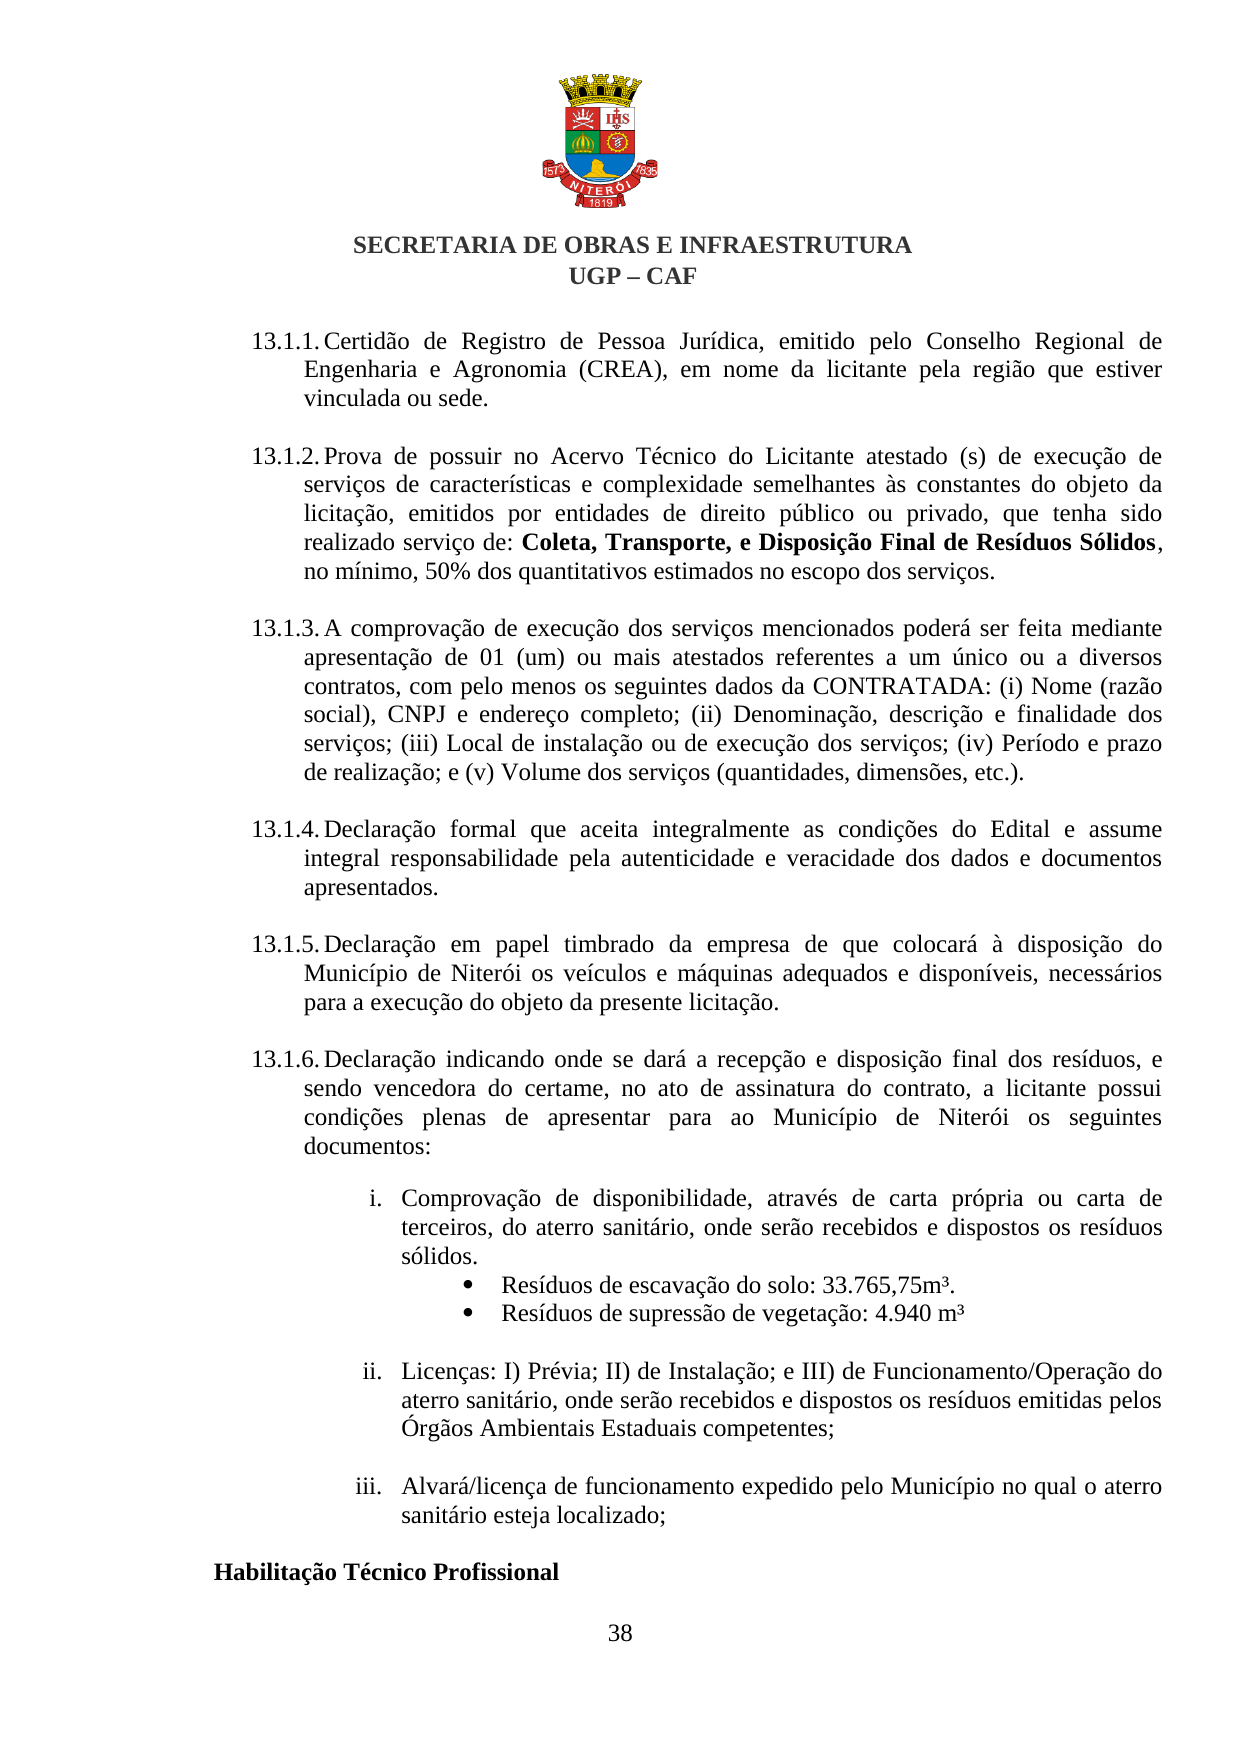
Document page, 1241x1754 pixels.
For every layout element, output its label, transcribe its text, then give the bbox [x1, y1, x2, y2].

list Prova de possuir no Acervo Técnico do Licitante atestado (s) de execução de serviços de características e complexidade semelhantes às constantes do objeto da licitação, emitidos por entidades de direito público ou privado, que tenha sido realizado serviço de: Coleta, Transporte, e Disposição Final de Resíduos Sólidos, no mínimo, 50% dos quantitativos estimados no escopo dos serviços. [251, 441, 1163, 584]
list Declaração em papel timbrado da empresa de que colocará à disposição do Município de Niterói os veículos e máquinas adequados e disponíveis, necessários para a execução do objeto da presente licitação. [251, 929, 1163, 1016]
list Resíduos de escavação do solo: 33.765,75m³. [463, 1270, 1163, 1298]
list A comprovação de execução dos serviços mencionados poderá ser feita mediante apresentação de 01 (um) ou mais atestados referentes a um único ou a diversos contratos, com pelo menos os seguintes dados da CONTRATADA: (i) Nome (razão social), CNPJ e endereço completo; (ii) Denominação, descrição e finalidade dos serviços; (iii) Local de instalação ou de execução dos serviços; (iv) Período e prazo de realização; e (v) Volume dos serviços (quantidades, dimensões, etc.). [251, 613, 1163, 786]
list Resíduos de supressão de vegetação: 4.940 m³ [463, 1298, 1163, 1327]
list Declaração indicando onde se dará a recepção e disposição final dos resíduos, e sendo vencedora do certame, no ato de assinatura do contrato, a licitante possui condições plenas de apresentar para ao Município de Niterói os seguintes documentos: [251, 1044, 1163, 1159]
list Certidão de Registro de Pessoa Jurídica, emitido pelo Conselho Regional de Engenharia e Agronomia (CREA), em nome da licitante pela região que estiver vinculada ou sede. [251, 326, 1163, 412]
list Declaração formal que aceita integralmente as condições do Edital e assume integral responsabilidade pela autenticidade e veracidade dos dados e documentos apresentados. [251, 814, 1163, 901]
list Licenças: I) Prévia; II) de Instalação; e III) de Funcionamento/Operação do aterro sanitário, onde serão recebidos e dispostos os resíduos emitidas pelos Órgãos Ambientais Estaduais competentes; [382, 1356, 1163, 1442]
list Comprovação de disponibilidade, através de carta própria ou carta de terceiros, do aterro sanitário, onde serão recebidos e dispostos os resíduos sólidos. [382, 1183, 1163, 1270]
picture [542, 74, 658, 208]
list Alvará/licença de funcionamento expedido pelo Município no qual o aterro sanitário esteja localizado; [382, 1471, 1163, 1528]
text Habilitação Técnico Profissional [213, 1557, 1163, 1586]
